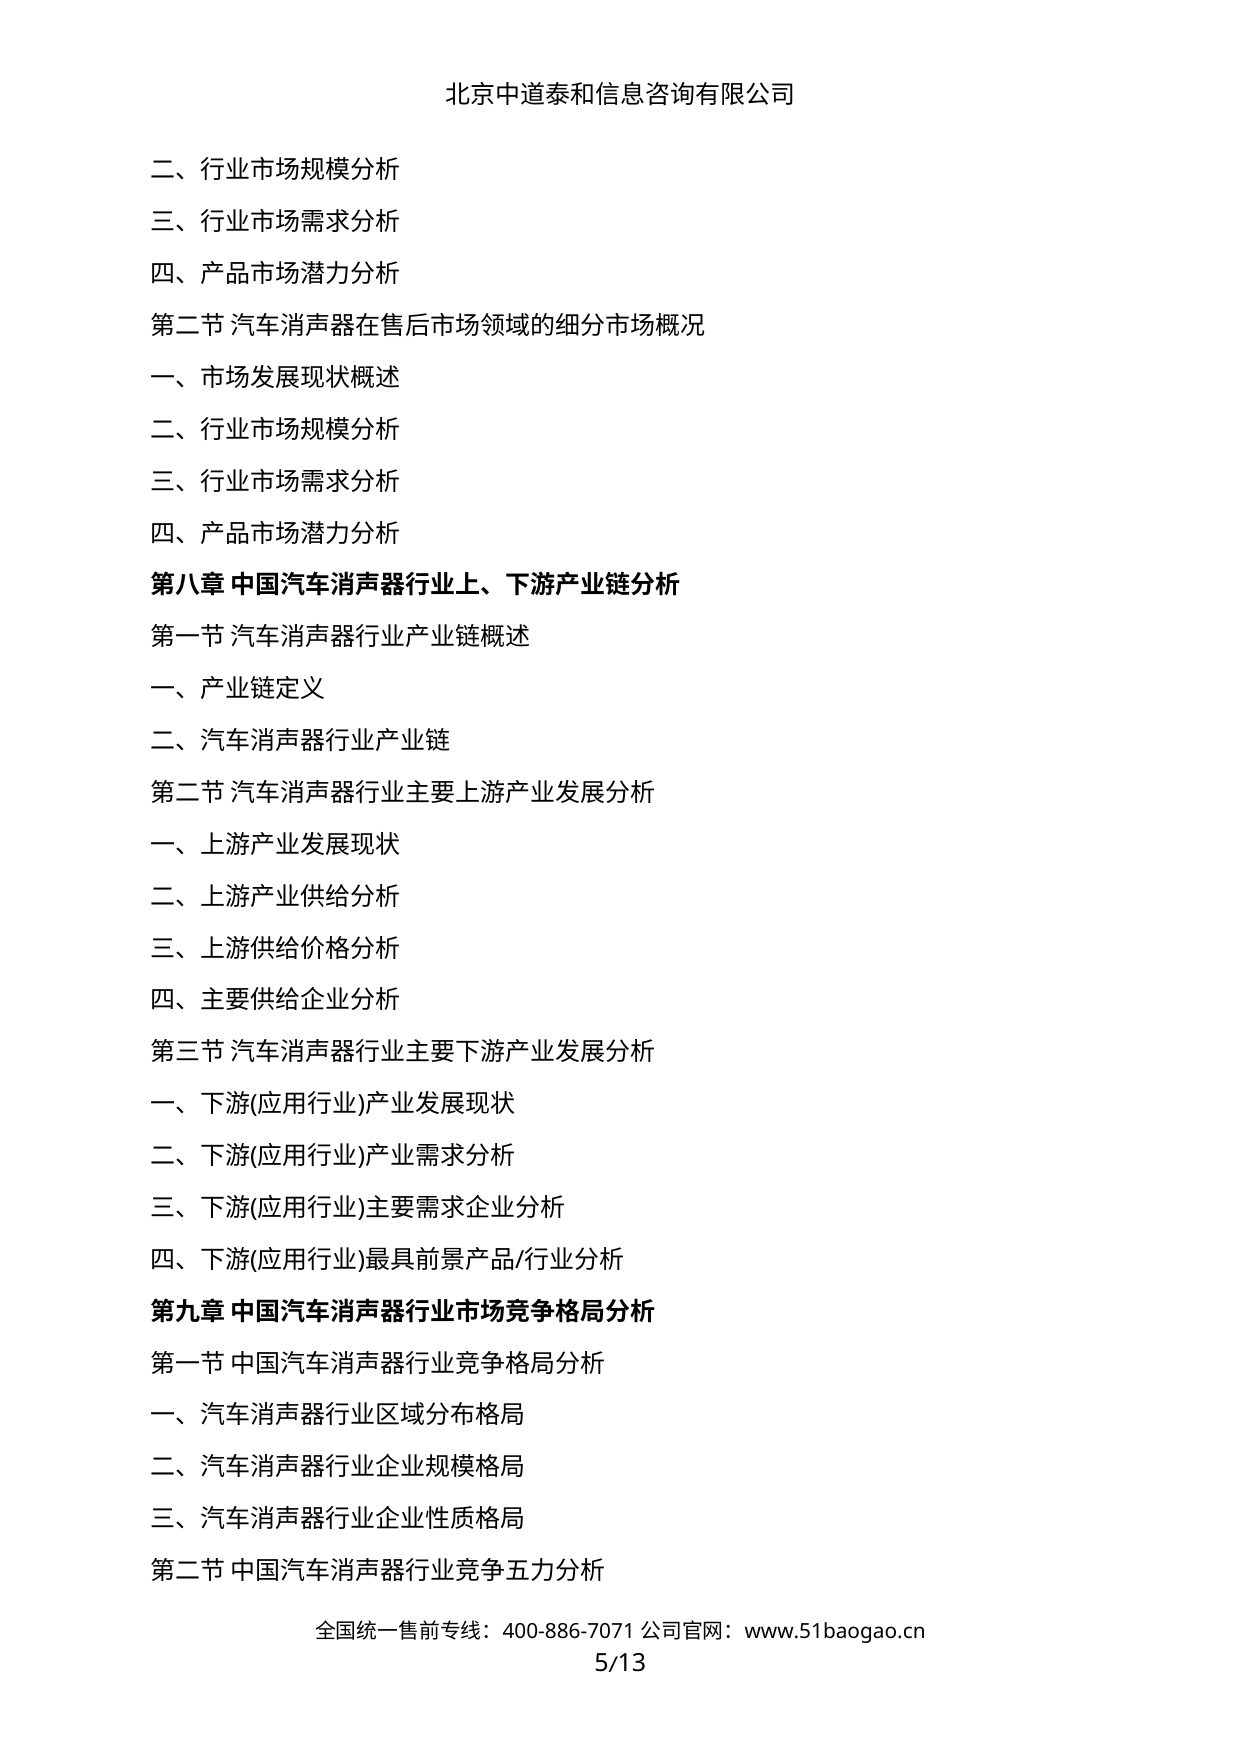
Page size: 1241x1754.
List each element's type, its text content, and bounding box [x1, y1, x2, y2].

text 四、产品市场潜力分析 [150, 513, 1090, 549]
text 第一节 汽车消声器行业产业链概述 [150, 617, 1090, 653]
text 二、下游(应用行业)产业需求分析 [150, 1136, 1090, 1172]
text 三、上游供给价格分析 [150, 928, 1090, 964]
text 第二节 汽车消声器行业主要上游产业发展分析 [150, 772, 1090, 809]
text 第二节 汽车消声器在售后市场领域的细分市场概况 [150, 306, 1090, 342]
text 二、汽车消声器行业企业规模格局 [150, 1447, 1090, 1483]
text 一、产业链定义 [150, 669, 1090, 705]
text 三、行业市场需求分析 [150, 202, 1090, 238]
text 三、行业市场需求分析 [150, 461, 1090, 497]
text 三、汽车消声器行业企业性质格局 [150, 1499, 1090, 1535]
text 四、下游(应用行业)最具前景产品/行业分析 [150, 1239, 1090, 1276]
text 一、下游(应用行业)产业发展现状 [150, 1084, 1090, 1120]
text 二、行业市场规模分析 [150, 150, 1090, 186]
text 第一节 中国汽车消声器行业竞争格局分析 [150, 1343, 1090, 1379]
text 二、汽车消声器行业产业链 [150, 721, 1090, 757]
text 二、上游产业供给分析 [150, 876, 1090, 912]
text 四、产品市场潜力分析 [150, 254, 1090, 290]
text 第八章 中国汽车消声器行业上、下游产业链分析 [150, 565, 1090, 601]
text 二、行业市场规模分析 [150, 409, 1090, 446]
text 四、主要供给企业分析 [150, 980, 1090, 1016]
text 第三节 汽车消声器行业主要下游产业发展分析 [150, 1032, 1090, 1068]
text 三、下游(应用行业)主要需求企业分析 [150, 1187, 1090, 1224]
text 一、上游产业发展现状 [150, 824, 1090, 861]
text 第二节 中国汽车消声器行业竞争五力分析 [150, 1551, 1090, 1587]
text 一、市场发展现状概述 [150, 357, 1090, 394]
text 一、汽车消声器行业区域分布格局 [150, 1395, 1090, 1431]
text 第九章 中国汽车消声器行业市场竞争格局分析 [150, 1291, 1090, 1327]
